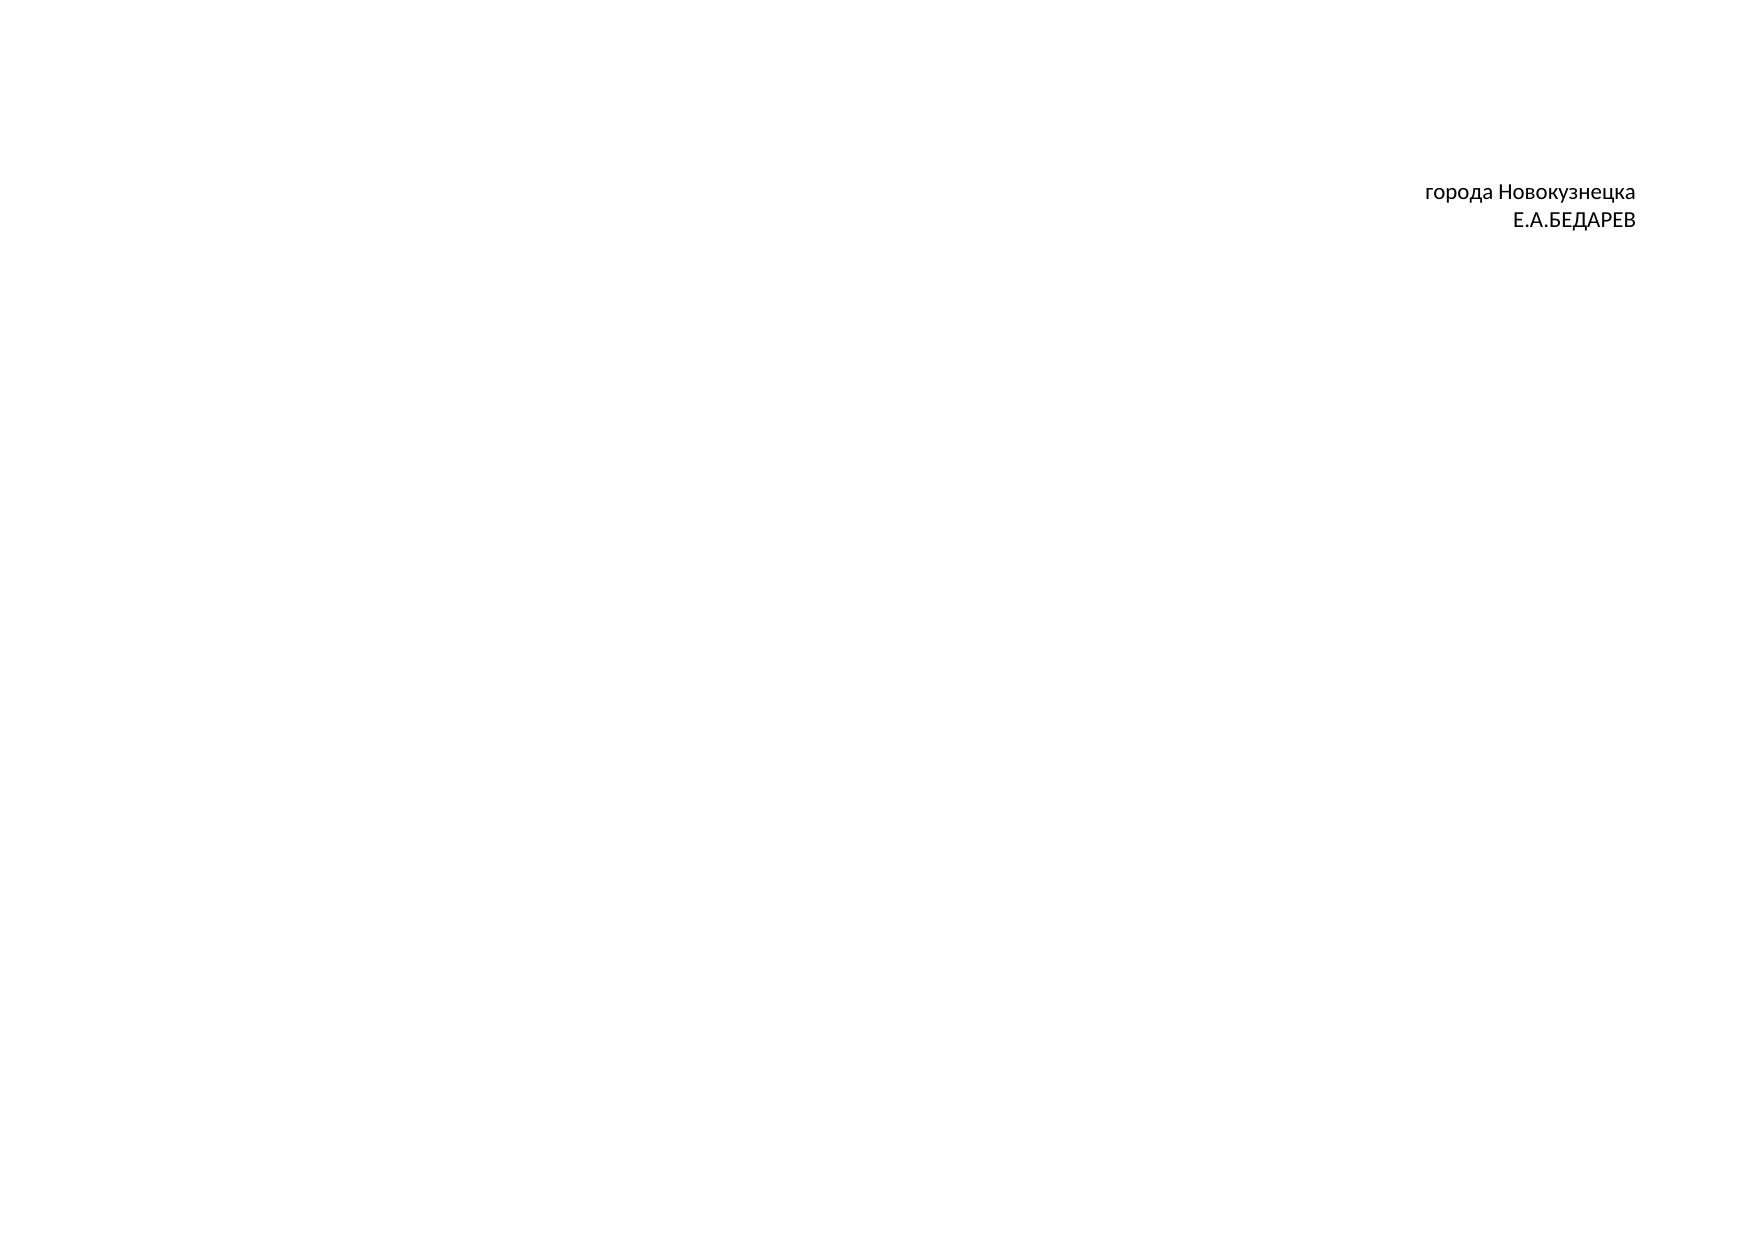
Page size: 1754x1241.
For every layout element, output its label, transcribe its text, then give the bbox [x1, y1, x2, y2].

text города Новокузнецка [118, 177, 1636, 205]
text Е.А.БЕДАРЕВ [118, 205, 1636, 233]
